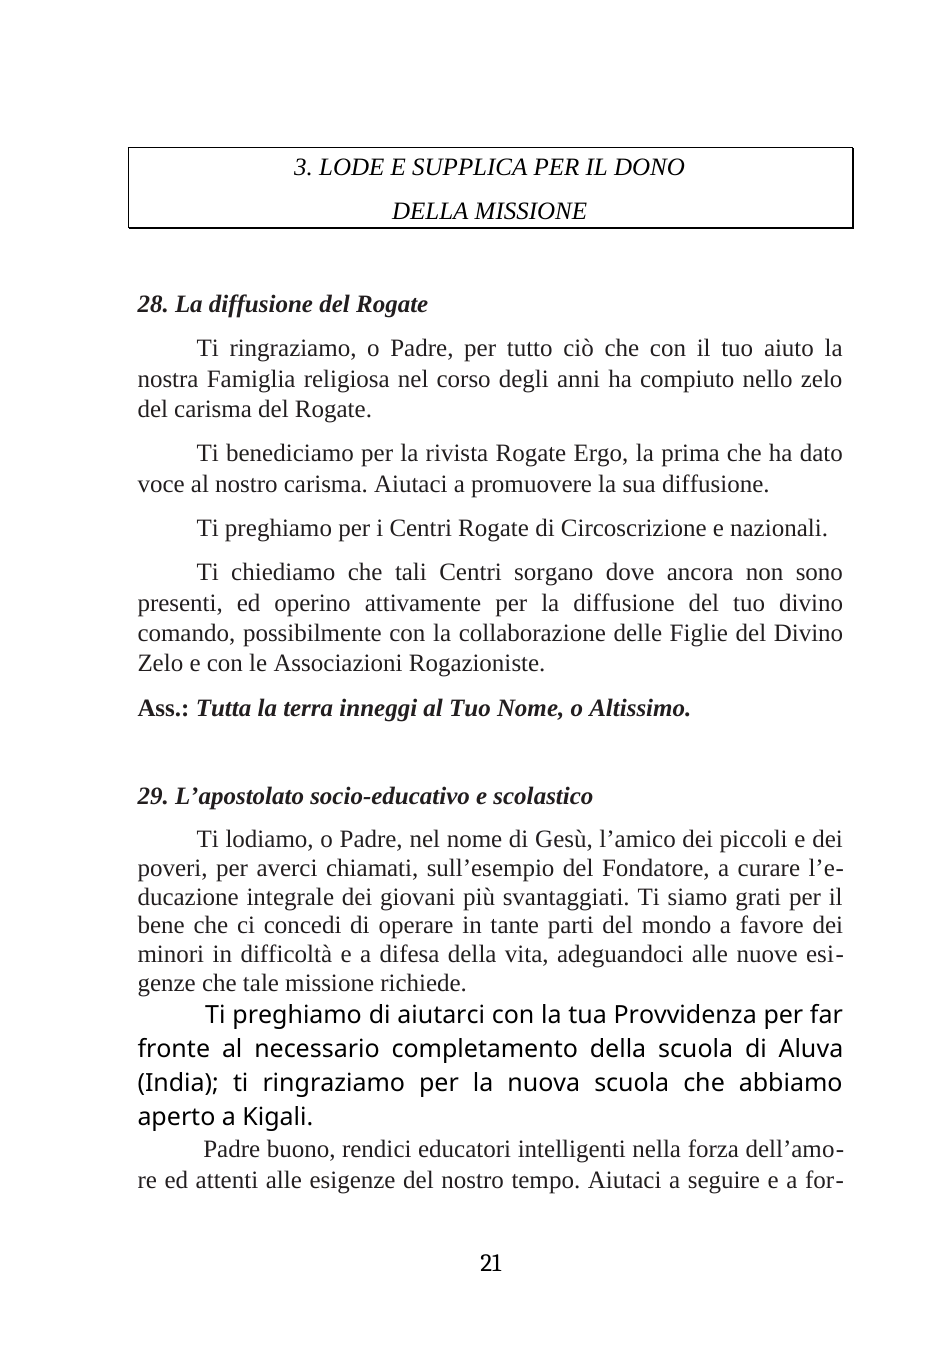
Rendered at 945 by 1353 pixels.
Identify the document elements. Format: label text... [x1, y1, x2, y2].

text Ti preghiamo di aiutarci con la tua Provvidenza per far fronte al necessario completamento della scuola di Aluva (India); ti ringraziamo per la nuova scuola che abbiamo aperto a Kigali. [137, 997, 844, 1133]
text Ti benediciamo per la rivista Rogate Ergo, la prima che ha dato voce al nostro carisma. Aiutaci a promuovere la sua diffusione. [137, 437, 844, 497]
text 29. L’apostolato socio-educativo e scolastico [137, 780, 844, 810]
text Ti ringraziamo, o Padre, per tutto ciò che con il tuo aiuto la nostra Famiglia religiosa nel corso degli anni ha compiuto nello zelo del carisma del Rogate. [137, 332, 844, 423]
text Ti chiediamo che tali Centri sorgano dove ancora non sono presenti, ed operino attivamente per la diffusione del tuo divino comando, possibilmente con la collaborazione delle Figlie del Divino Zelo e con le Associazioni Rogazioniste. [137, 556, 844, 677]
text Ti preghiamo per i Centri Rogate di Circoscrizione e nazionali. [137, 511, 844, 542]
text Ti lodiamo, o Padre, nel nome di Gesù, l’amico dei piccoli e dei poveri, per averci chiamati, sull’esempio del Fondatore, a curare l’educazione integrale dei giovani più svantaggiati. Ti siamo grati per il bene che ci concedi di operare in tante parti del mondo a favore dei minori in difficoltà e a difesa della vita, adeguandoci alle nuove esigenze che tale missione richiede. [137, 824, 844, 997]
text 3. Lode e supplica per il dono [129, 148, 852, 180]
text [137, 1133, 844, 1194]
text DELLA MISSIONE [129, 191, 852, 227]
text 28. La diffusione del Rogate [137, 287, 844, 318]
text Ass.: Tutta la terra inneggi al Tuo Nome, o Altissimo. [137, 691, 844, 721]
